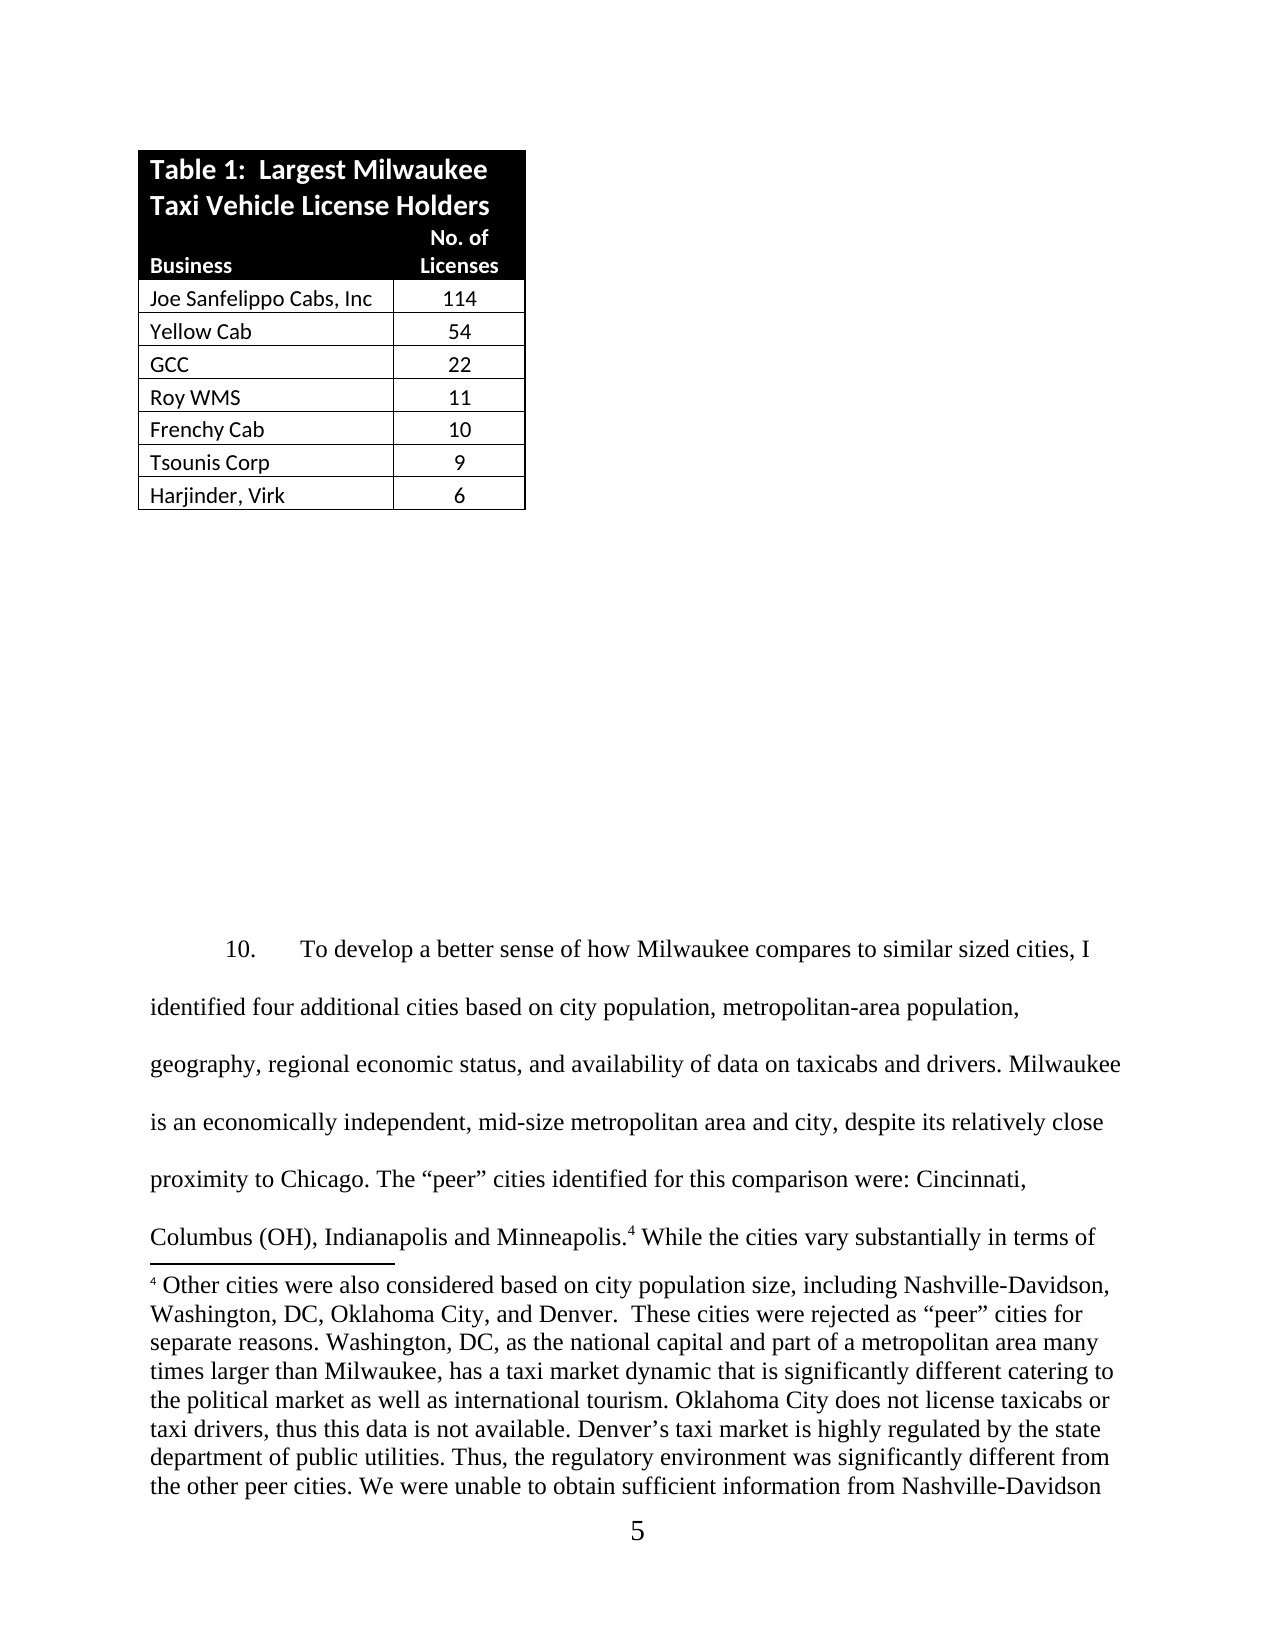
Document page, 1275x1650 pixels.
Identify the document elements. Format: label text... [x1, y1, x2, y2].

table_cell 9 [394, 445, 524, 476]
table_cell Joe Sanfelippo Cabs, Inc [139, 280, 393, 312]
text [150, 934, 1125, 1251]
table_cell 11 [394, 379, 524, 411]
table_cell 54 [394, 313, 524, 345]
table_cell GCC [139, 346, 393, 378]
table_cell 6 [394, 477, 524, 509]
table_cell No. of Licenses [394, 223, 524, 279]
table_cell 22 [394, 346, 524, 378]
table_cell 10 [394, 412, 524, 443]
table_cell Harjinder, Virk [139, 477, 393, 509]
table_cell Roy WMS [139, 379, 393, 411]
table_cell Yellow Cab [139, 313, 393, 345]
table_header Table 1: Largest Milwaukee Taxi Vehicle License Holders [139, 151, 524, 222]
table_cell Business [139, 223, 393, 279]
table_cell Tsounis Corp [139, 445, 393, 476]
table_cell Frenchy Cab [139, 412, 393, 443]
table_cell 114 [394, 280, 524, 312]
